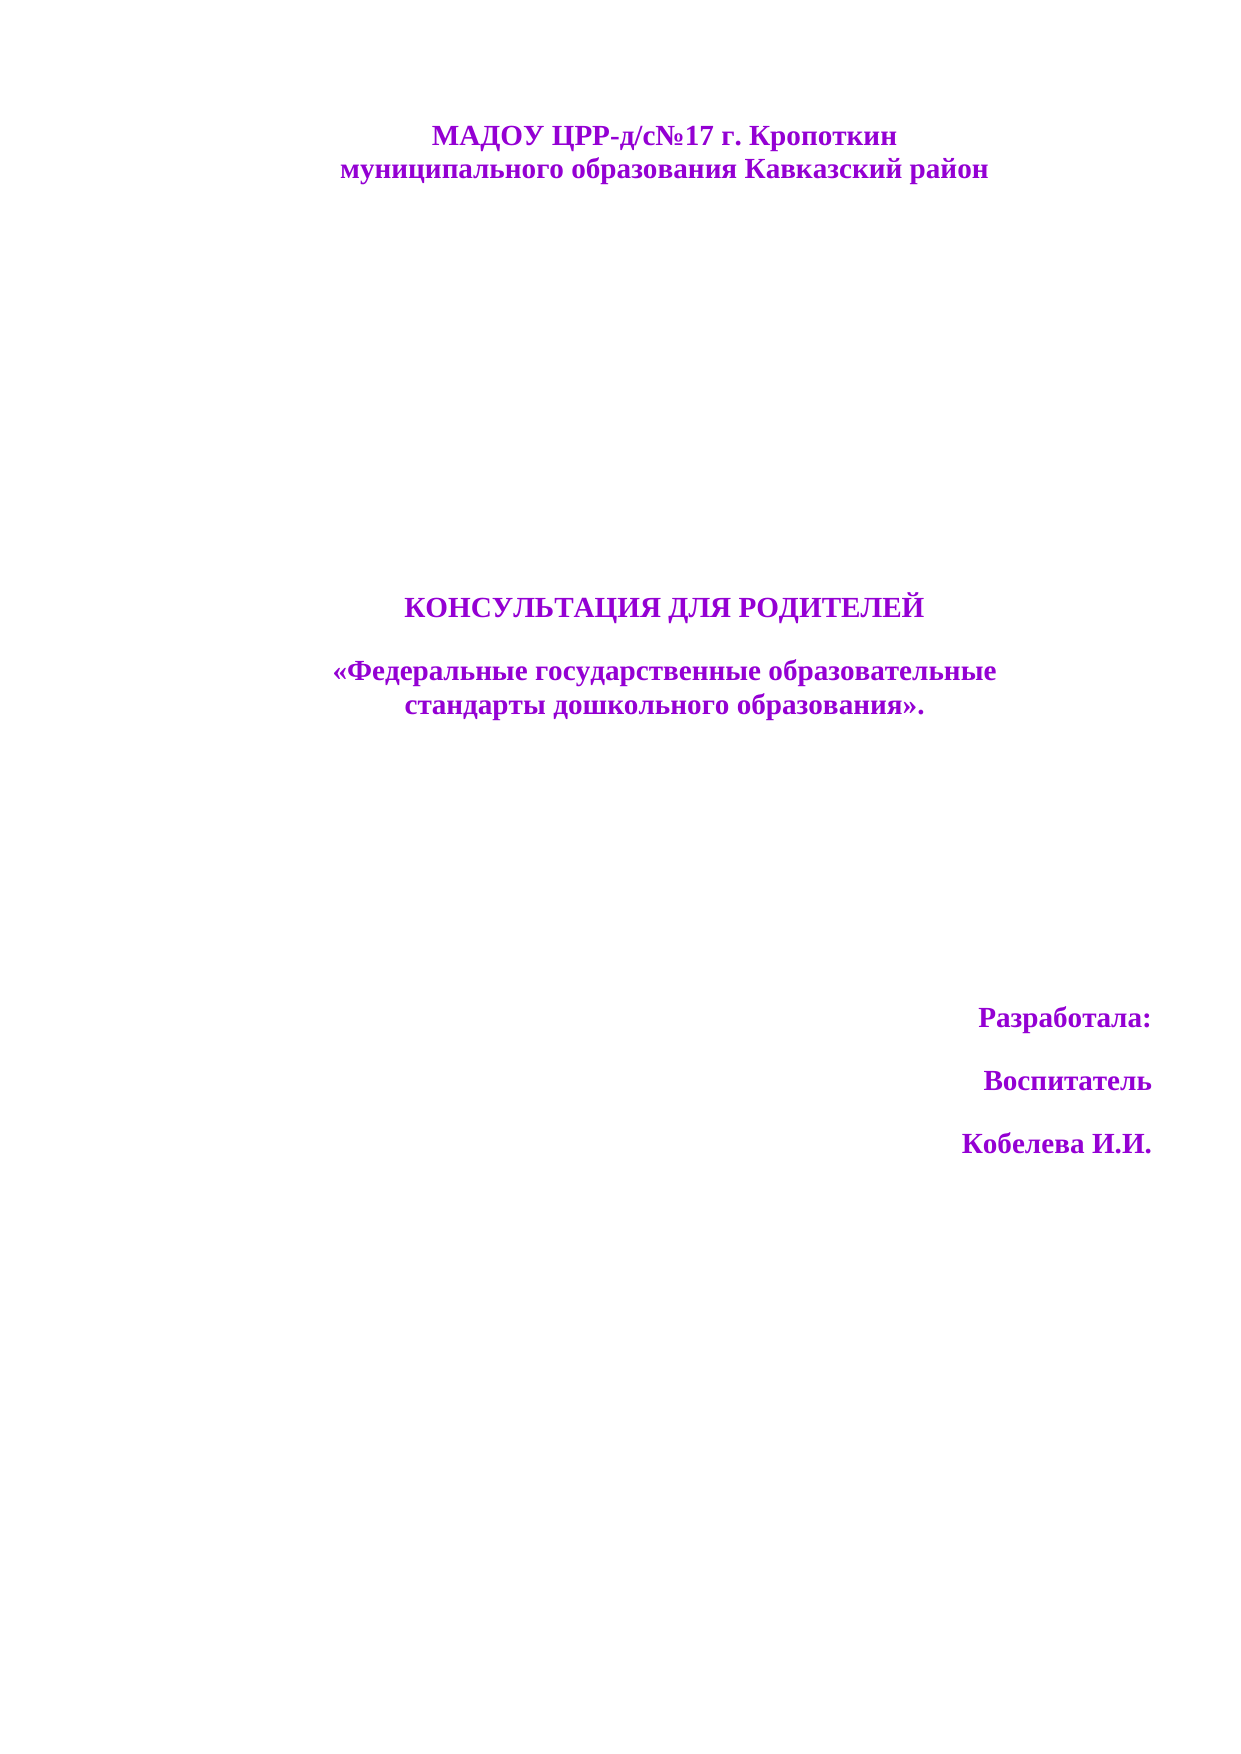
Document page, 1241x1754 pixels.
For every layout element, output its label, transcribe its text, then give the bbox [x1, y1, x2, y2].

text Разработала: [177, 1000, 1152, 1034]
text МАДОУ ЦРР-д/с№17 г. Кропоткин [177, 118, 1152, 152]
text «Федеральные государственные образовательные стандарты дошкольного образования». [177, 653, 1152, 720]
text муниципального образования Кавказский район [177, 152, 1152, 185]
text Кобелева И.И. [177, 1126, 1152, 1159]
text КОНСУЛЬТАЦИЯ ДЛЯ РОДИТЕЛЕЙ [177, 591, 1152, 624]
text Воспитатель [177, 1063, 1152, 1097]
